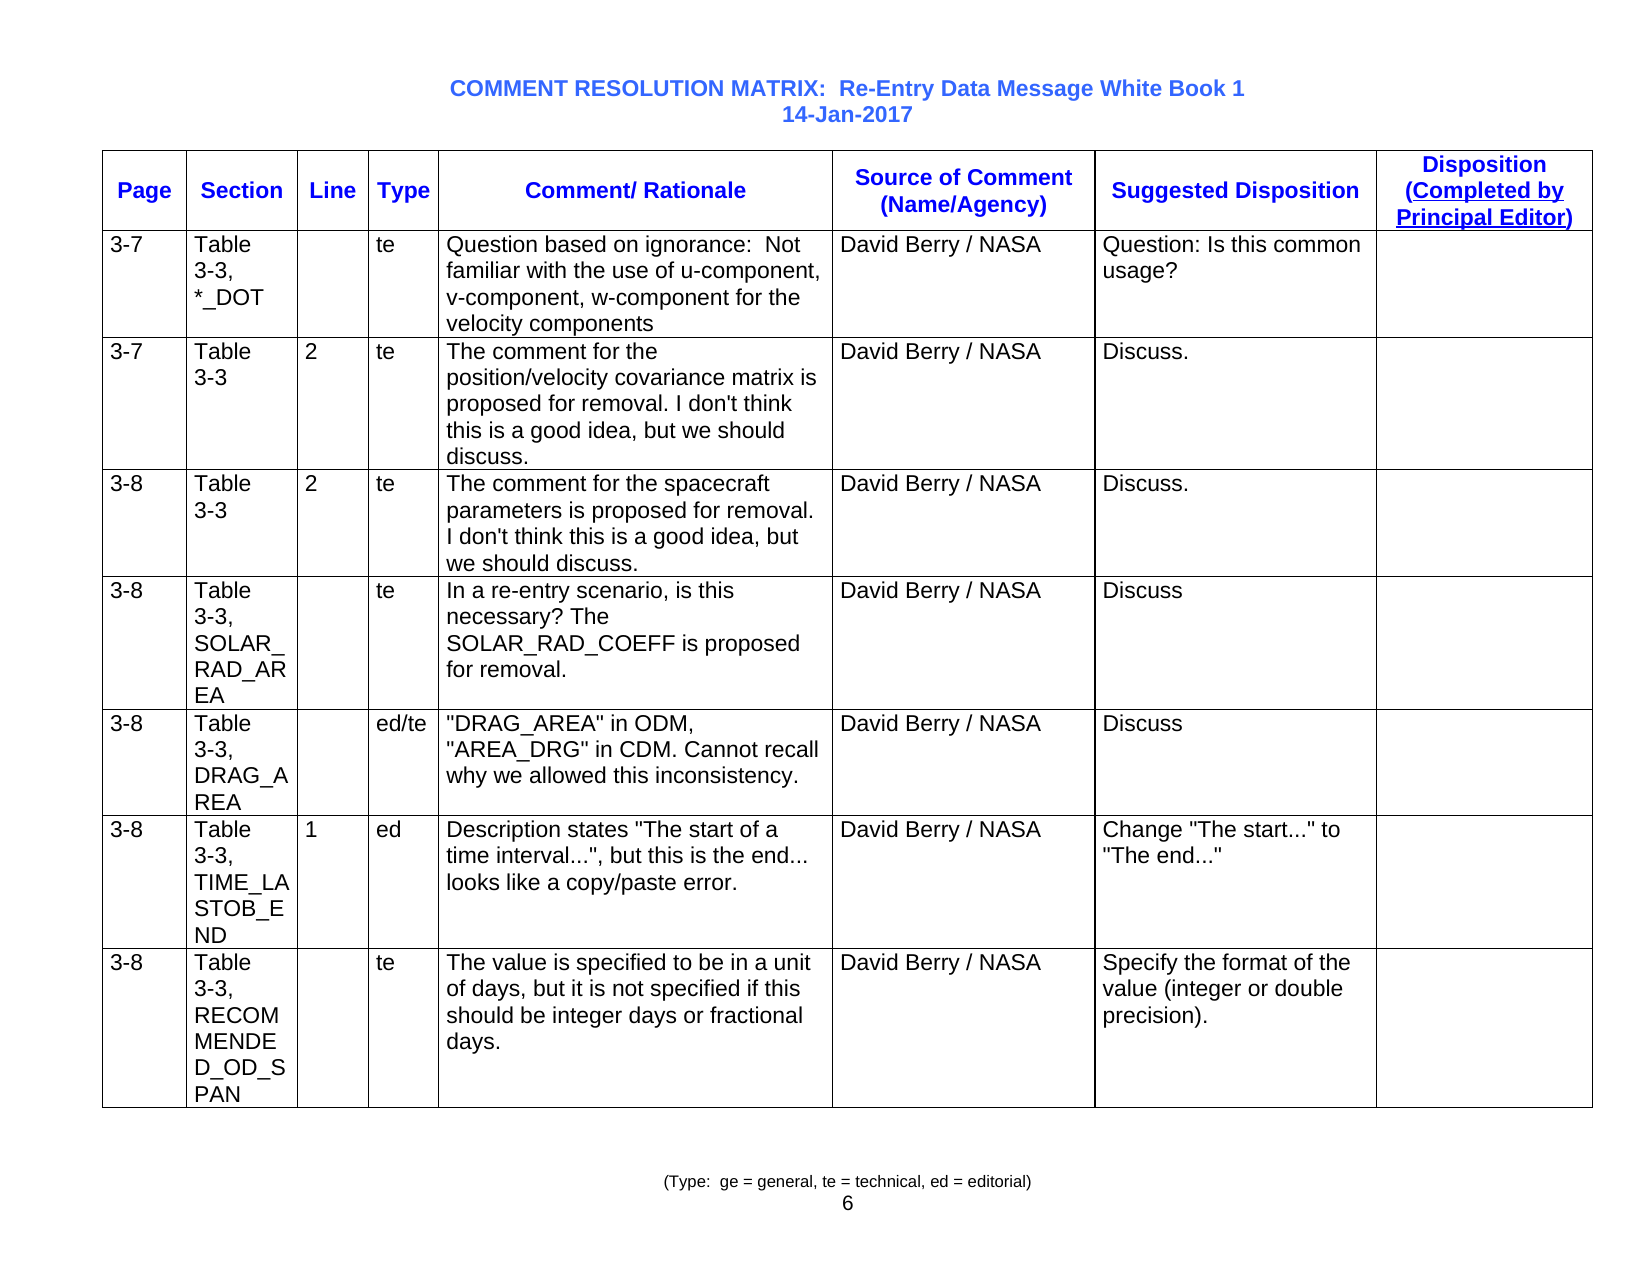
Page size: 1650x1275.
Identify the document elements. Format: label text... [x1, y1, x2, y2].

table_cell [298, 949, 368, 1107]
table_cell 3-8 [103, 470, 186, 576]
table_cell [298, 577, 368, 709]
table_cell Question based on ignorance: Not familiar with the use of u-component, v-component, w-component for the velocity components [439, 231, 832, 337]
table_header Section [187, 151, 297, 230]
table_cell Question: Is this common usage? [1096, 231, 1376, 337]
table_cell 2 [298, 338, 368, 469]
table_cell [1377, 816, 1592, 948]
table_cell Discuss. [1096, 470, 1376, 576]
table_cell Table 3-3, RECOMMENDED_OD_SPAN [187, 949, 297, 1107]
table_cell Discuss. [1096, 338, 1376, 469]
table_cell te [369, 231, 438, 337]
table_cell Table 3-3, *_DOT [187, 231, 297, 337]
table_cell Table 3-3, SOLAR_RAD_AREA [187, 577, 297, 709]
table_header Source of Comment (Name/Agency) [833, 151, 1094, 230]
table_cell David Berry / NASA [833, 231, 1094, 337]
table_cell te [369, 949, 438, 1107]
table_cell 1 [298, 816, 368, 948]
table_cell David Berry / NASA [833, 949, 1094, 1107]
table_cell David Berry / NASA [833, 710, 1094, 815]
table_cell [1096, 949, 1376, 1107]
table_cell 3-8 [103, 816, 186, 948]
table_header Page [103, 151, 186, 230]
table_cell 3-8 [103, 577, 186, 709]
table_cell 3-8 [103, 949, 186, 1107]
table_header Line [298, 151, 368, 230]
table_cell 3-7 [103, 338, 186, 469]
table_header Disposition (Completed by Principal Editor) [1377, 151, 1592, 230]
table_cell ed/te [369, 710, 438, 815]
table_cell Discuss [1096, 577, 1376, 709]
table_cell 3-8 [103, 710, 186, 815]
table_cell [439, 949, 832, 1107]
table_cell David Berry / NASA [833, 338, 1094, 469]
table_cell 2 [298, 470, 368, 576]
table_cell "DRAG_AREA" in ODM, "AREA_DRG" in CDM. Cannot recall why we allowed this inconsistency. [439, 710, 832, 815]
table_cell In a re-entry scenario, is this necessary? The SOLAR_RAD_COEFF is proposed for removal. [439, 577, 832, 709]
table_cell Description states "The start of a time interval...", but this is the end... looks like a copy/paste error. [439, 816, 832, 948]
table_cell Table 3-3, DRAG_AREA [187, 710, 297, 815]
table_cell [1377, 231, 1592, 337]
table_cell te [369, 577, 438, 709]
table_header Comment/ Rationale [439, 151, 832, 230]
table_cell 3-7 [103, 231, 186, 337]
table_cell [1377, 577, 1592, 709]
table_cell Discuss [1096, 710, 1376, 815]
table_cell David Berry / NASA [833, 470, 1094, 576]
table_cell te [369, 338, 438, 469]
table_cell [298, 710, 368, 815]
table_cell [1377, 470, 1592, 576]
table_cell The comment for the spacecraft parameters is proposed for removal. I don't think this is a good idea, but we should discuss. [439, 470, 832, 576]
table_header Suggested Disposition [1096, 151, 1376, 230]
table_cell Table 3-3, TIME_LASTOB_END [187, 816, 297, 948]
table_cell [298, 231, 368, 337]
table_cell The comment for the position/velocity covariance matrix is proposed for removal. I don't think this is a good idea, but we should discuss. [439, 338, 832, 469]
table_cell [1377, 338, 1592, 469]
table_cell te [369, 470, 438, 576]
table_cell David Berry / NASA [833, 577, 1094, 709]
table_cell Table 3-3 [187, 470, 297, 576]
table_cell ed [369, 816, 438, 948]
table_cell [1377, 949, 1592, 1107]
table_cell David Berry / NASA [833, 816, 1094, 948]
table_cell Table 3-3 [187, 338, 297, 469]
table_cell Change "The start..." to "The end..." [1096, 816, 1376, 948]
table_cell [1377, 710, 1592, 815]
table_header Type [369, 151, 438, 230]
